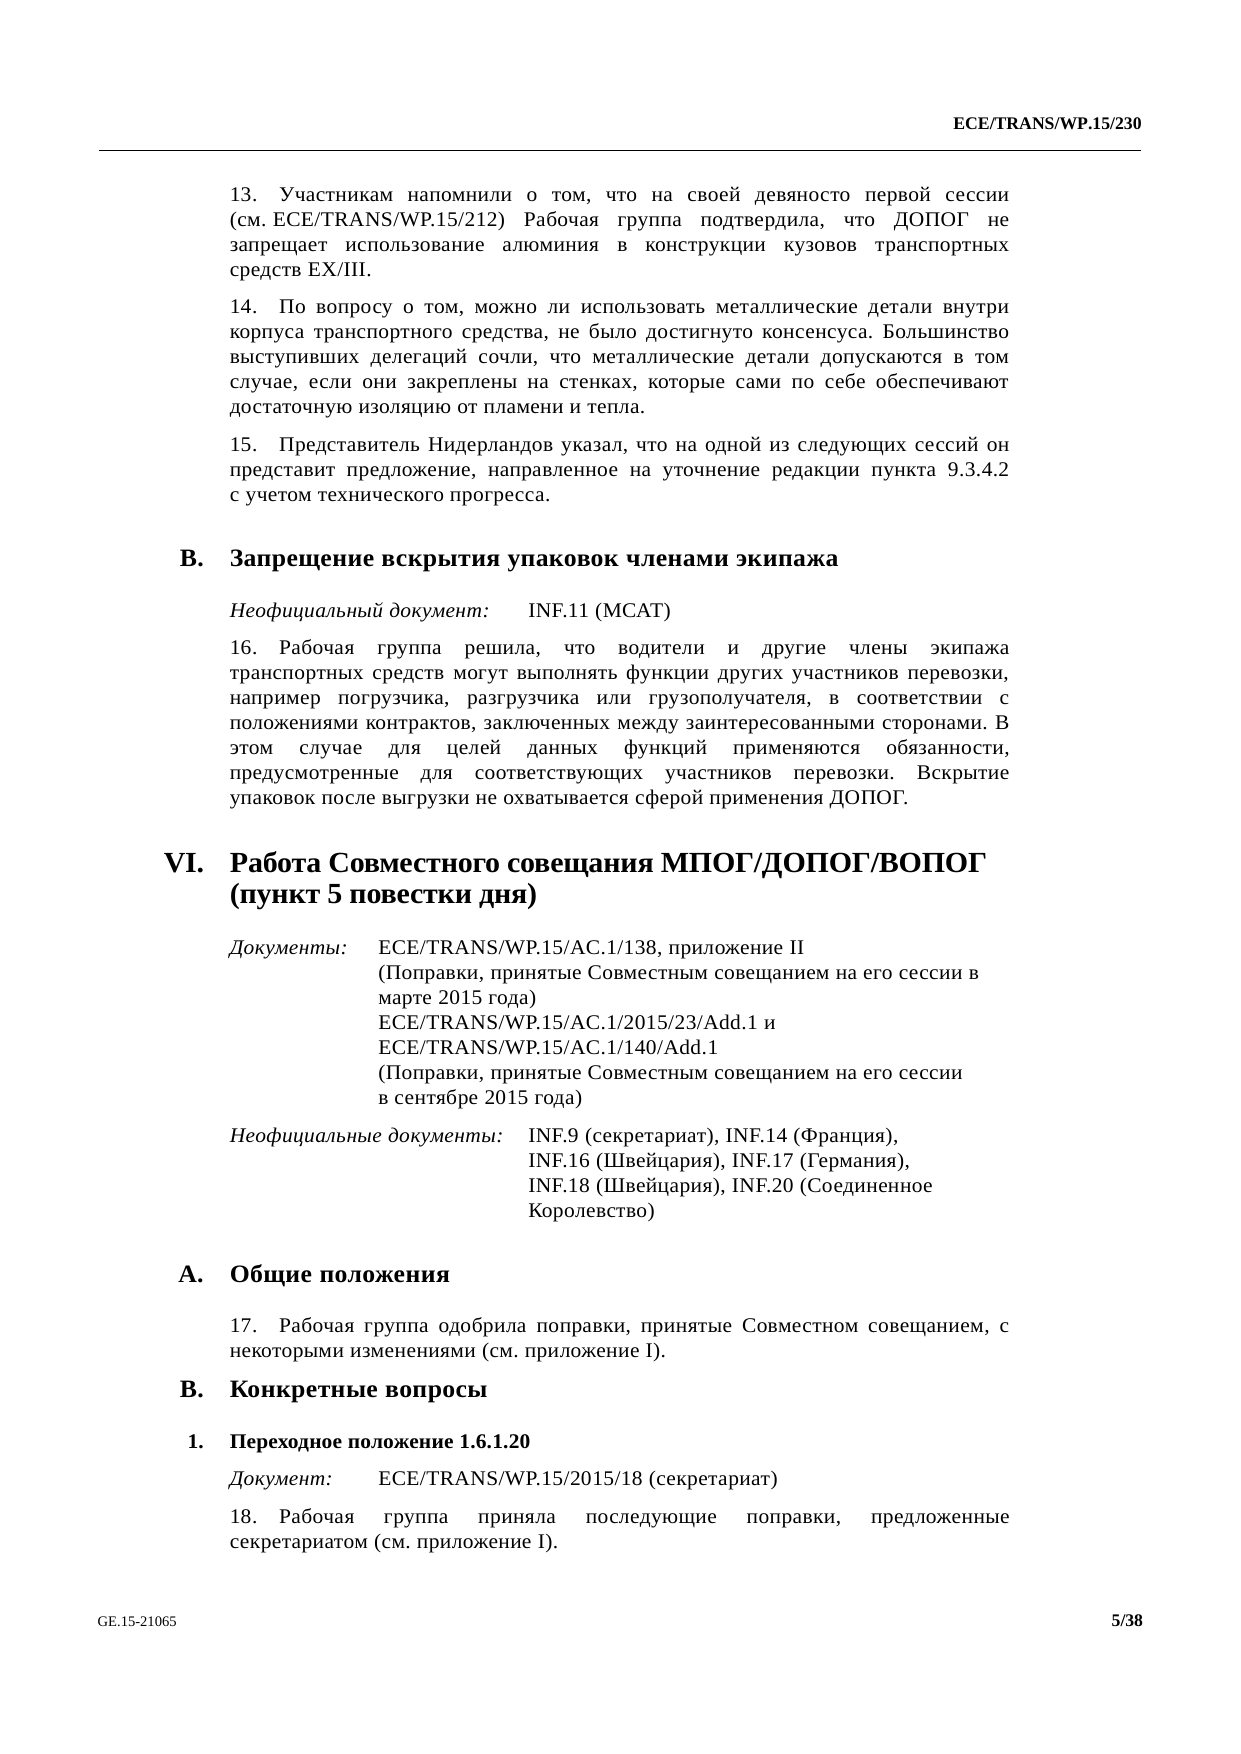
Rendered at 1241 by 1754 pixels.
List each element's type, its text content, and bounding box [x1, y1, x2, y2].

text Документ: ECE/TRANS/WP.15/2015/18 (секретариат) [229, 1466, 1011, 1491]
text 1. Переходное положение 1.6.1.20 [97, 1428, 1011, 1453]
text А. Общие положения [97, 1259, 1011, 1288]
text 17. Рабочая группа одобрила поправки, принятые Совместном совещанием, с некоторыми изменениями (см. приложение I). [229, 1313, 1011, 1363]
text Документы: ECE/TRANS/WP.15/AC.1/138, приложение II (Поправки, принятые Совместным совещанием на его сессии в марте 2015 года) ECE/TRANS/WP.15/AC.1/2015/23/Add.1 и ECE/TRANS/WP.15/AC.1/140/Add.1 (Поправки, принятые Совместным совещанием на его сессии в сентябре 2015 года) [229, 934, 1011, 1109]
text Неофициальный документ: INF.11 (МСАТ) [229, 597, 1011, 622]
text 13. Участникам напомнили о том, что на своей девяносто первой сессии (см. ECE/TRANS/WP.15/212) Рабочая группа подтвердила, что ДОПОГ не запрещает использование алюминия в конструкции кузовов транспортных средств EX/III. [229, 181, 1011, 281]
text B. Запрещение вскрытия упаковок членами экипажа [97, 544, 1011, 572]
text Неофициальные документы: INF.9 (секретариат), INF.14 (Франция), INF.16 (Швейцария), INF.17 (Германия), INF.18 (Швейцария), INF.20 (Соединенное Королевство) [229, 1122, 1011, 1222]
text 18. Рабочая группа приняла последующие поправки, предложенные секретариатом (см. приложение I). [229, 1503, 1011, 1553]
text 16. Рабочая группа решила, что водители и другие члены экипажа транспортных средств могут выполнять функции других участников перевозки, например погрузчика, разгрузчика или грузополучателя, в соответствии с положениями контрактов, заключенных между заинтересованными сторонами. В этом случае для целей данных функций применяются обязанности, предусмотренные для соответствующих участников перевозки. Вскрытие упаковок после выгрузки не охватывается сферой применения ДОПОГ. [229, 634, 1011, 809]
text В. Конкретные вопросы [97, 1375, 1011, 1403]
text VI. Работа Совместного совещания МПОГ/ДОПОГ/ВОПОГ (пункт 5 повестки дня) [97, 847, 1011, 909]
text 15. Представитель Нидерландов указал, что на одной из следующих сессий он представит предложение, направленное на уточнение редакции пункта 9.3.4.2 с учетом технического прогресса. [229, 431, 1011, 506]
text 14. По вопросу о том, можно ли использовать металлические детали внутри корпуса транспортного средства, не было достигнуто консенсуса. Большинство выступивших делегаций сочли, что металлические детали допускаются в том случае, если они закреплены на стенках, которые сами по себе обеспечивают достаточную изоляцию от пламени и тепла. [229, 294, 1011, 419]
